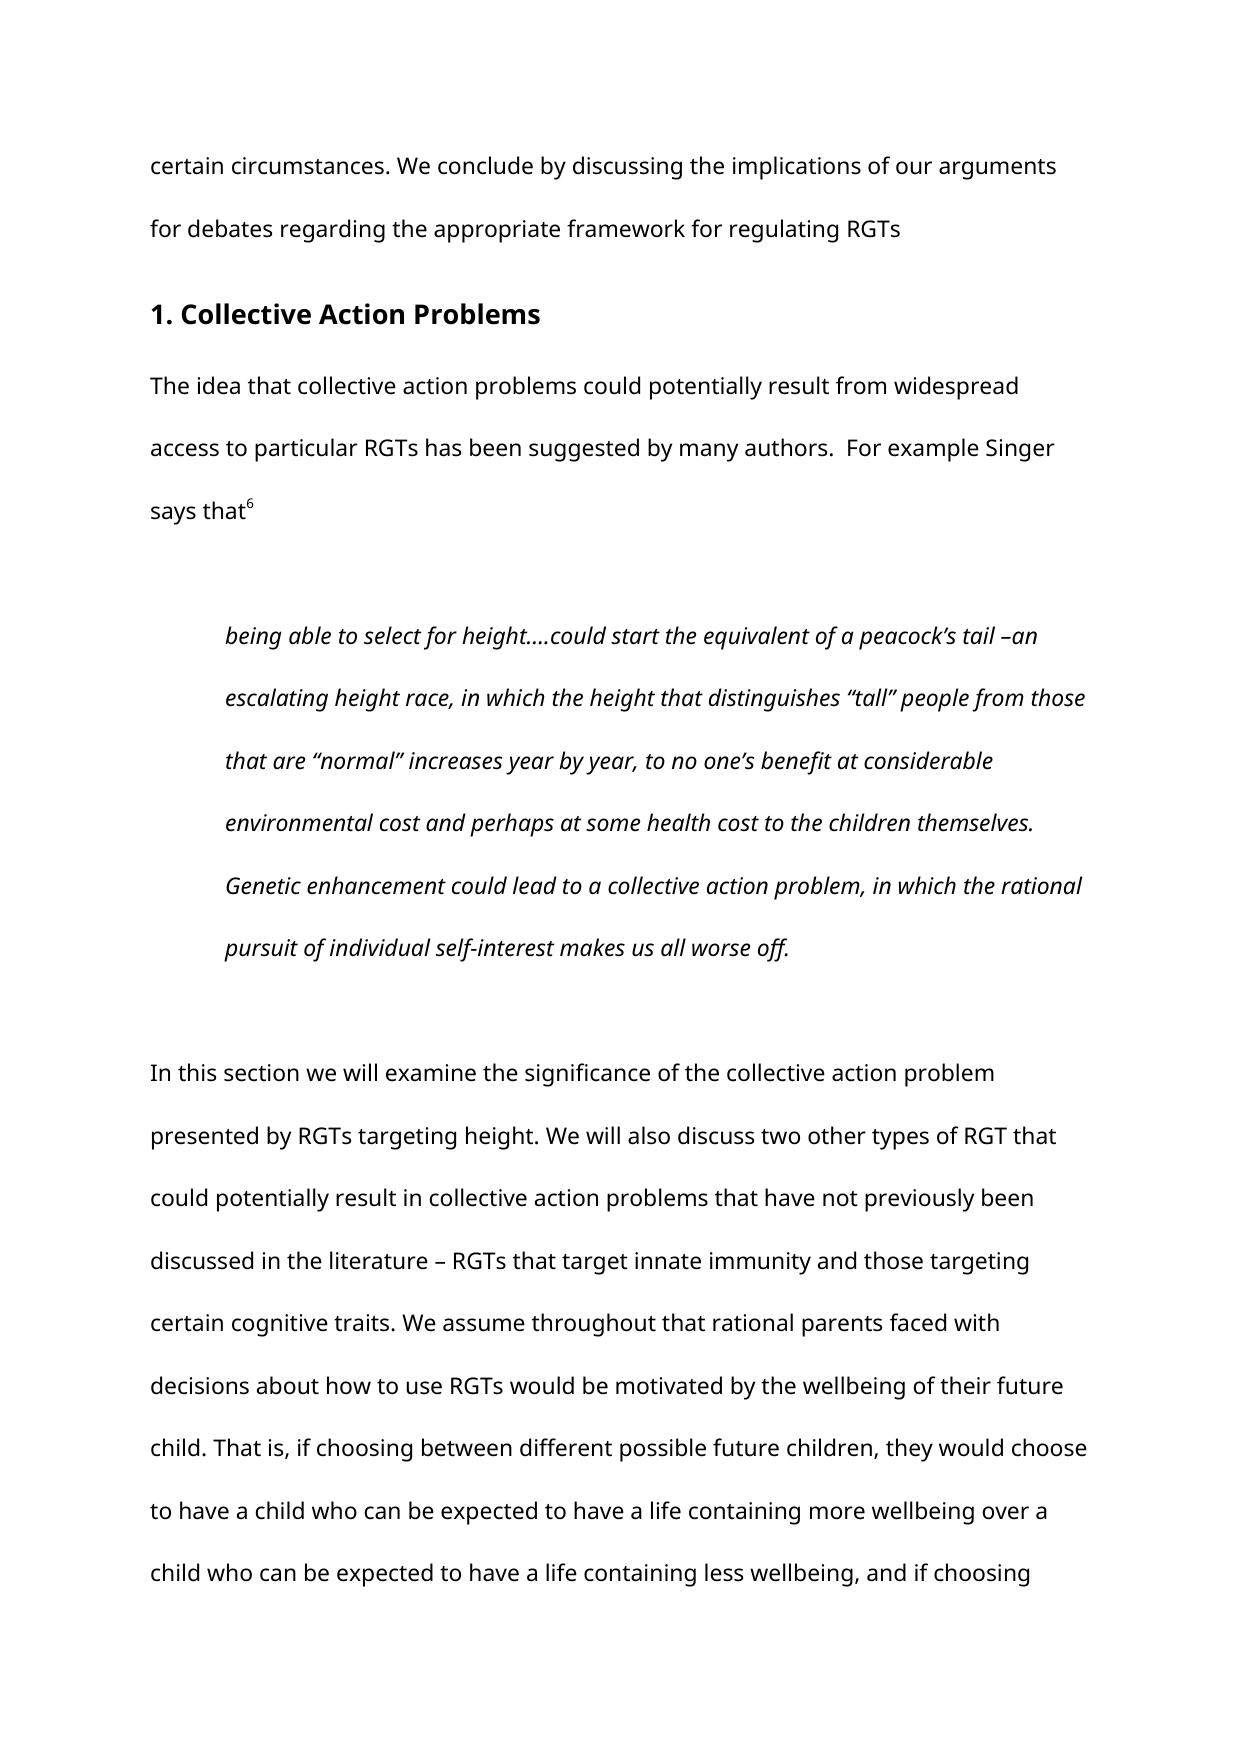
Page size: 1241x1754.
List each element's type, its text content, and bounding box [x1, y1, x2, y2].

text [150, 150, 1090, 244]
text The idea that collective action problems could potentially result from widespread access to particular RGTs has been suggested by many authors. For example Singer says that [150, 369, 1090, 526]
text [150, 1057, 1090, 1588]
subtitle 1. Collective Action Problems [150, 296, 1090, 333]
text being able to select for height….could start the equivalent of a peacock’s tail –an escalating height race, in which the height that distinguishes “tall” people from those that are “normal” increases year by year, to no one’s benefit at considerable environmental cost and perhaps at some health cost to the children themselves. Genetic enhancement could lead to a collective action problem, in which the rational pursuit of individual self-interest makes us all worse off. [225, 619, 1090, 963]
